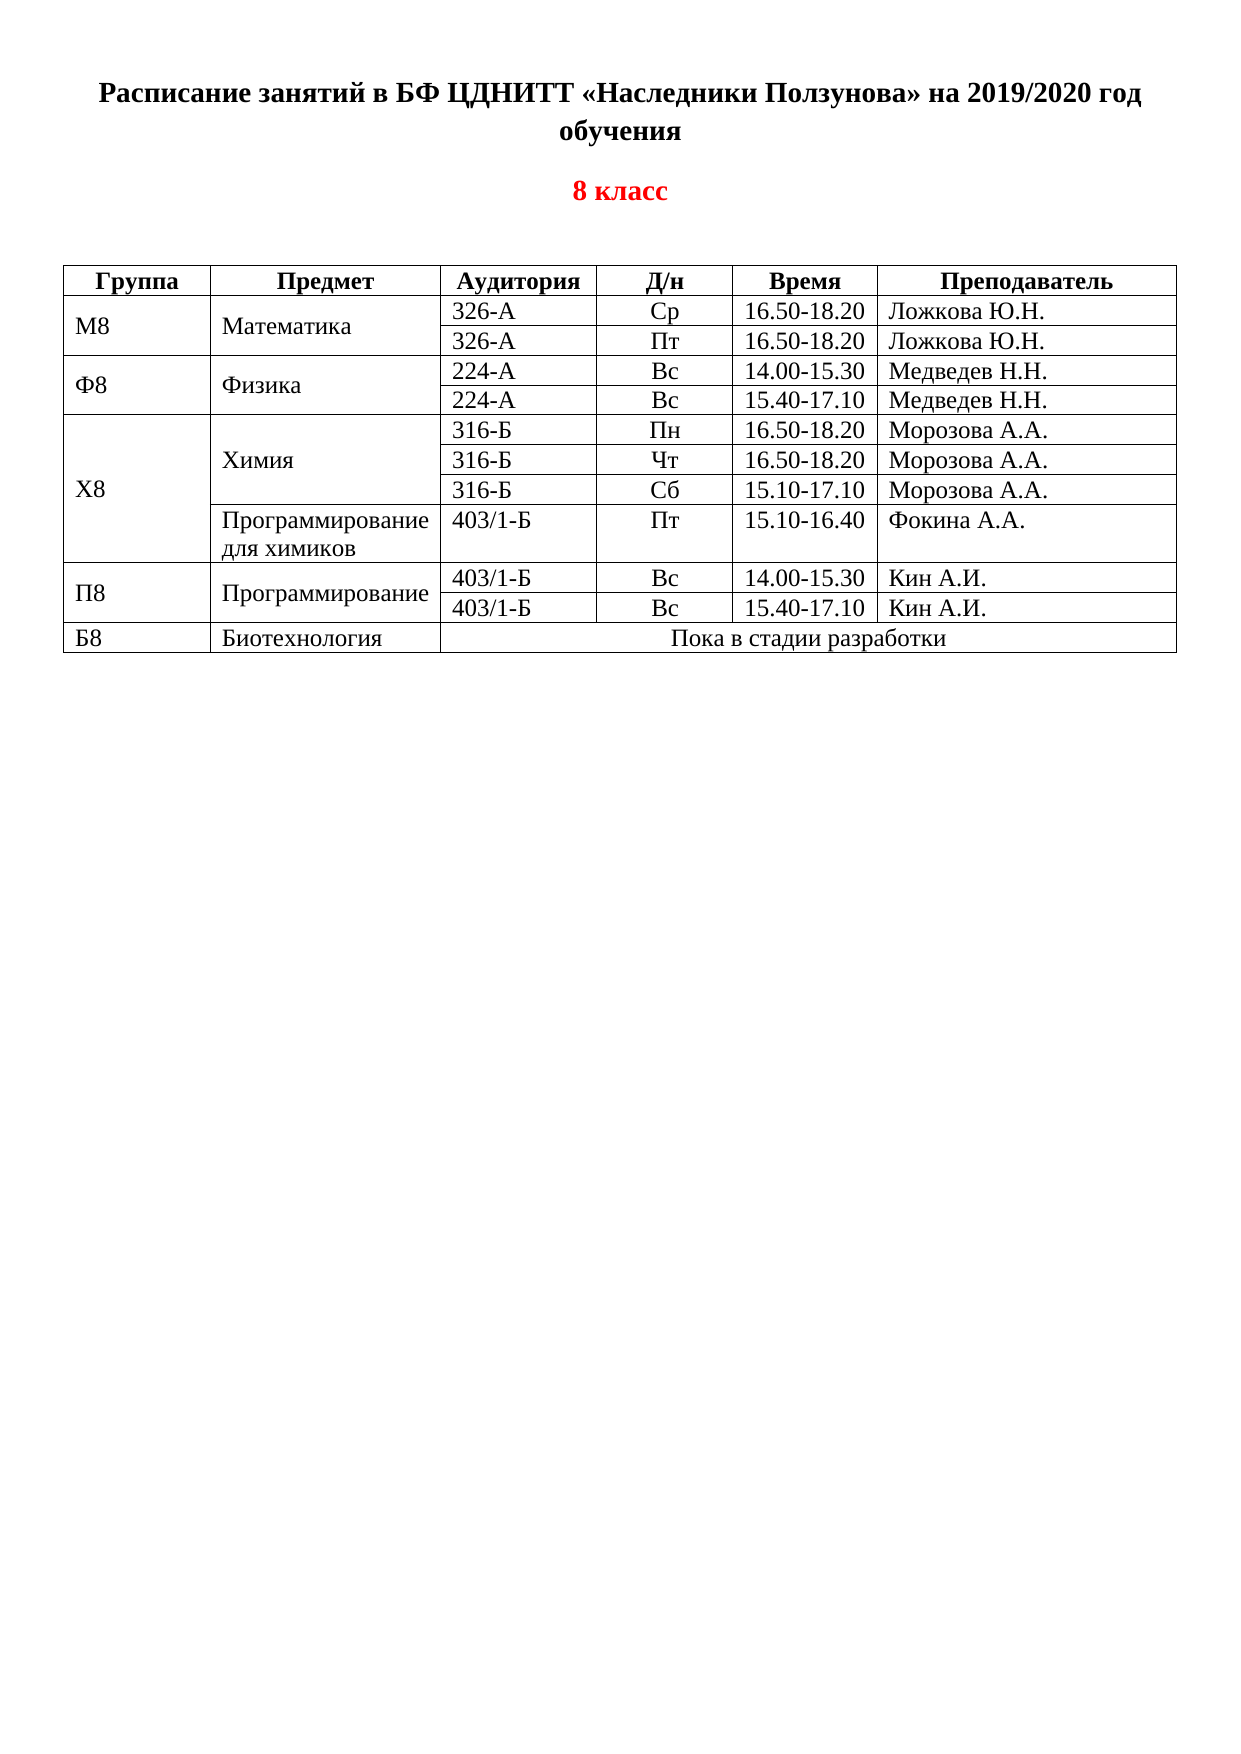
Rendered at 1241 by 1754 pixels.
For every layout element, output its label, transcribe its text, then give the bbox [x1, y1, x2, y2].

table_cell Пока в стадии разработки [441, 623, 1176, 652]
table_cell 403/1-Б [441, 505, 596, 562]
table_cell Вс [597, 356, 732, 384]
table_cell Ложкова Ю.Н. [878, 326, 1176, 355]
table_cell 316-Б [441, 475, 596, 504]
table_cell Ф8 [64, 356, 210, 414]
table_cell 403/1-Б [441, 563, 596, 592]
table_cell Пт [597, 326, 732, 355]
text Расписание занятий в БФ ЦДНИТТ «Наследники Ползунова» на 2019/2020 год обучения [75, 75, 1165, 147]
table_header Время [733, 266, 877, 295]
table_cell 16.50-18.20 [733, 326, 877, 355]
table_cell 224-А [441, 386, 596, 414]
table_cell 16.50-18.20 [733, 415, 877, 444]
table_cell Сб [597, 475, 732, 504]
table_cell Б8 [64, 623, 210, 652]
table_cell 15.10-16.40 [733, 505, 877, 562]
table_cell Морозова А.А. [878, 415, 1176, 444]
table_cell Биотехнология [211, 623, 440, 652]
table_cell Медведев Н.Н. [878, 356, 1176, 384]
table_cell Морозова А.А. [878, 475, 1176, 504]
table_cell Кин А.И. [878, 593, 1176, 622]
table_header Преподаватель [878, 266, 1176, 295]
table_cell 316-Б [441, 445, 596, 474]
table_cell Медведев Н.Н. [878, 386, 1176, 414]
table_cell 15.10-17.10 [733, 475, 877, 504]
table_cell 326-А [441, 326, 596, 355]
table_cell Ложкова Ю.Н. [878, 296, 1176, 325]
table_cell Вс [597, 386, 732, 414]
table_cell Программирование для химиков [211, 505, 440, 562]
table_cell М8 [64, 296, 210, 355]
table_cell 224-А [441, 356, 596, 384]
table_header Предмет [211, 266, 440, 295]
table_cell Ср [597, 296, 732, 325]
table_cell Пн [597, 415, 732, 444]
table_cell Химия [211, 415, 440, 504]
table_cell Вс [597, 563, 732, 592]
table_cell П8 [64, 563, 210, 622]
table_cell Математика [211, 296, 440, 355]
text 8 класс [75, 173, 1165, 206]
table_cell 403/1-Б [441, 593, 596, 622]
table_cell Физика [211, 356, 440, 414]
table_cell 316-Б [441, 415, 596, 444]
table_cell 326-А [441, 296, 596, 325]
table_cell Фокина А.А. [878, 505, 1176, 562]
table_cell Морозова А.А. [878, 445, 1176, 474]
table_cell 16.50-18.20 [733, 296, 877, 325]
table_cell Вс [597, 593, 732, 622]
table_cell 15.40-17.10 [733, 386, 877, 414]
table_cell Пт [597, 505, 732, 562]
table_cell 14.00-15.30 [733, 356, 877, 384]
table_cell 14.00-15.30 [733, 563, 877, 592]
table_cell Программирование [211, 563, 440, 622]
table_cell Кин А.И. [878, 563, 1176, 592]
table_cell Х8 [64, 415, 210, 562]
table_header Аудитория [441, 266, 596, 295]
table_header Д/н [597, 266, 732, 295]
table_cell Чт [597, 445, 732, 474]
table_cell 15.40-17.10 [733, 593, 877, 622]
table_header Группа [64, 266, 210, 295]
table_cell 16.50-18.20 [733, 445, 877, 474]
